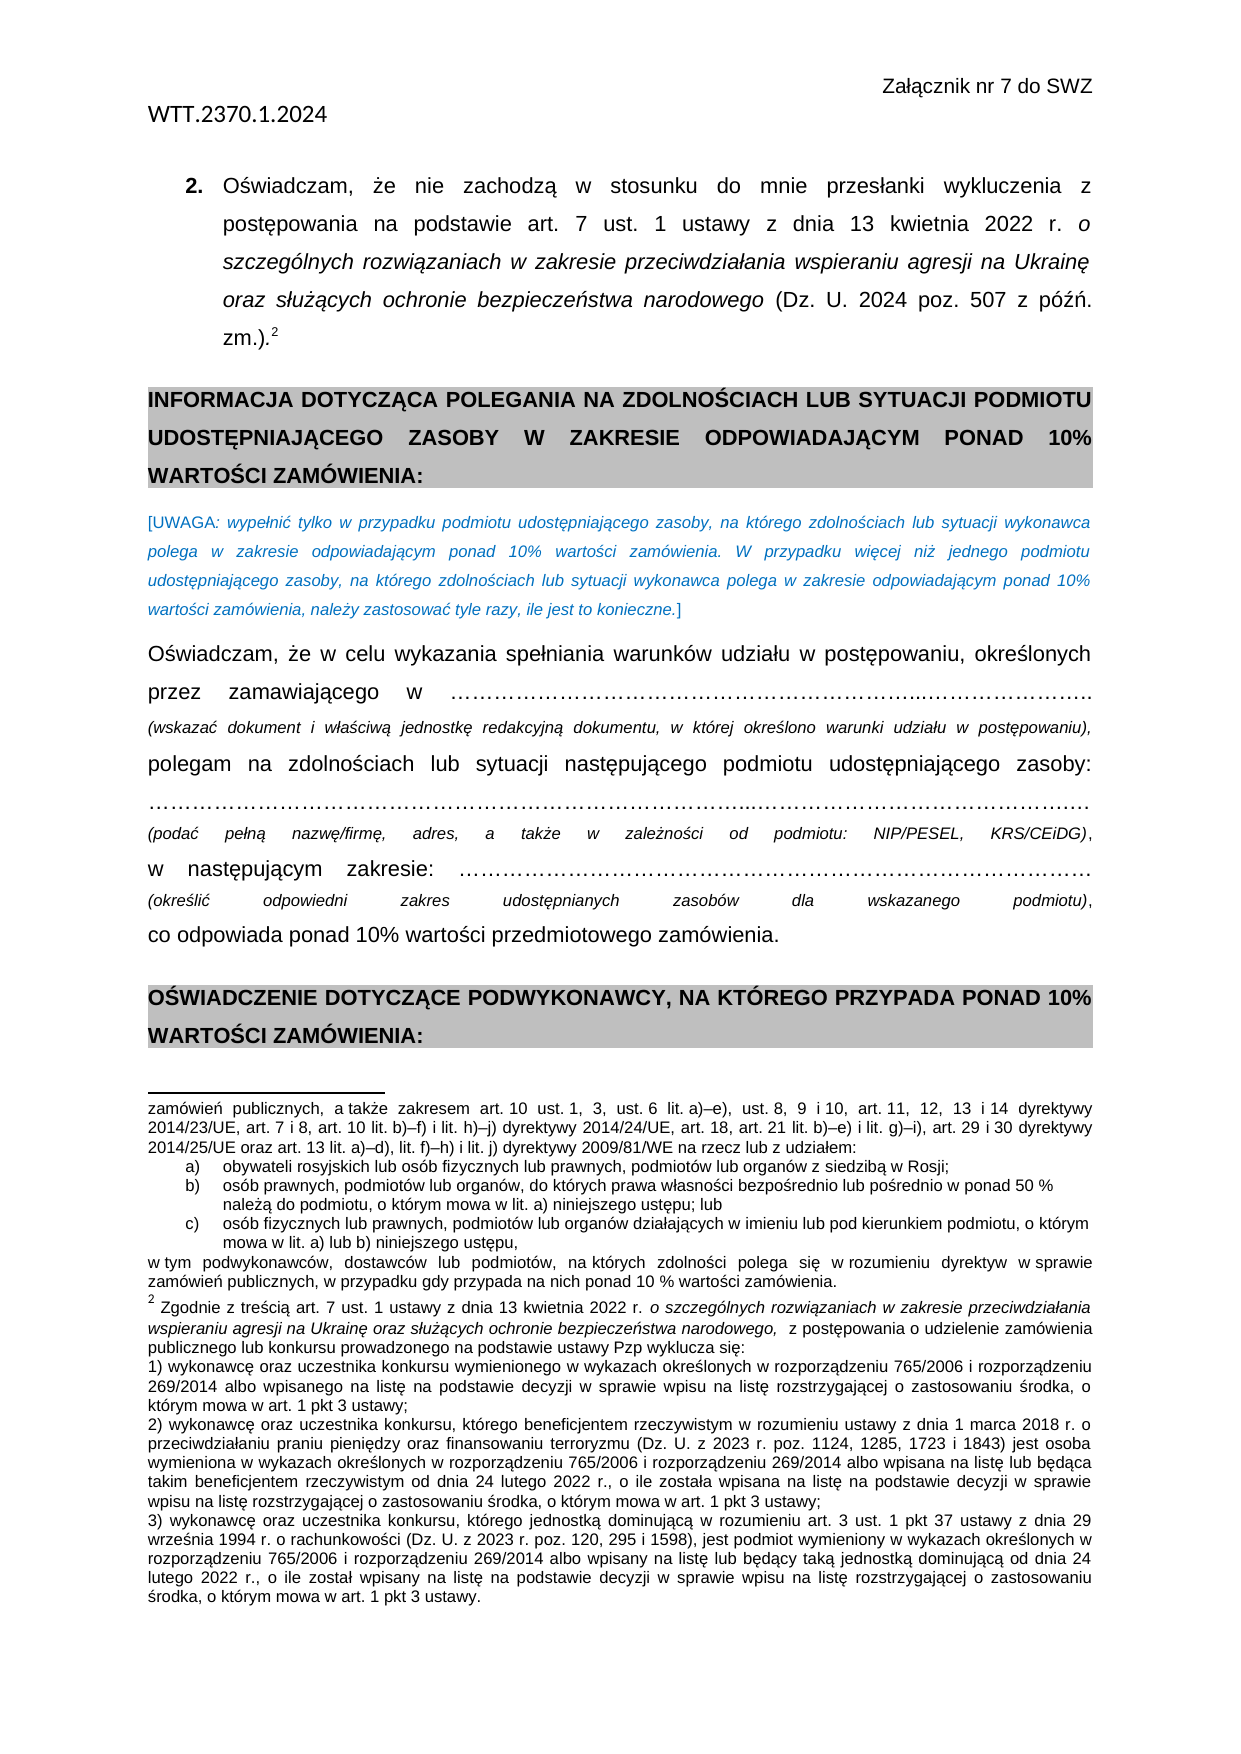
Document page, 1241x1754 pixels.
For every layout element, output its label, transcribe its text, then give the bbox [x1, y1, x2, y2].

text Oświadczam, że w celu wykazania spełniania warunków udziału w postępowaniu, określonych przez zamawiającego w ………………………………………………………...………………….. (wskazać dokument i właściwą jednostkę redakcyjną dokumentu, w której określono warunki udziału w postępowaniu), polegam na zdolnościach lub sytuacji następującego podmiotu udostępniającego zasoby: ………………………………………………………………………...…………………………………….… (podać pełną nazwę/firmę, adres, a także w zależności od podmiotu: NIP/PESEL, KRS/CEiDG), w następującym zakresie: …………………………………………………………………………… (określić odpowiedni zakres udostępnianych zasobów dla wskazanego podmiotu), co odpowiada ponad 10% wartości przedmiotowego zamówienia. [148, 641, 1093, 947]
text INFORMACJA DOTYCZĄCA POLEGANIA NA ZDOLNOŚCIACH LUB SYTUACJI PODMIOTU UDOSTĘPNIAJĄCEGO ZASOBY W ZAKRESIE ODPOWIADAJĄCYM PONAD 10% WARTOŚCI ZAMÓWIENIA: [148, 387, 1093, 488]
text [UWAGA: wypełnić tylko w przypadku podmiotu udostępniającego zasoby, na którego zdolnościach lub sytuacji wykonawca polega w zakresie odpowiadającym ponad 10% wartości zamówienia. W przypadku więcej niż jednego podmiotu udostępniającego zasoby, na którego zdolnościach lub sytuacji wykonawca polega w zakresie odpowiadającym ponad 10% wartości zamówienia, należy zastosować tyle razy, ile jest to konieczne.] [148, 513, 1093, 619]
text OŚWIADCZENIE DOTYCZĄCE PODWYKONAWCY, NA KTÓREGO PRZYPADA PONAD 10% WARTOŚCI ZAMÓWIENIA: [148, 985, 1093, 1048]
list Oświadczam, że nie zachodzą w stosunku do mnie przesłanki wykluczenia z postępowania na podstawie art. 7 ust. 1 ustawy z dnia 13 kwietnia 2022 r. o szczególnych rozwiązaniach w zakresie przeciwdziałania wspieraniu agresji na Ukrainę oraz służących ochronie bezpieczeństwa narodowego (Dz. U. 2024 poz. 507 z późń. zm.). [185, 173, 1093, 350]
